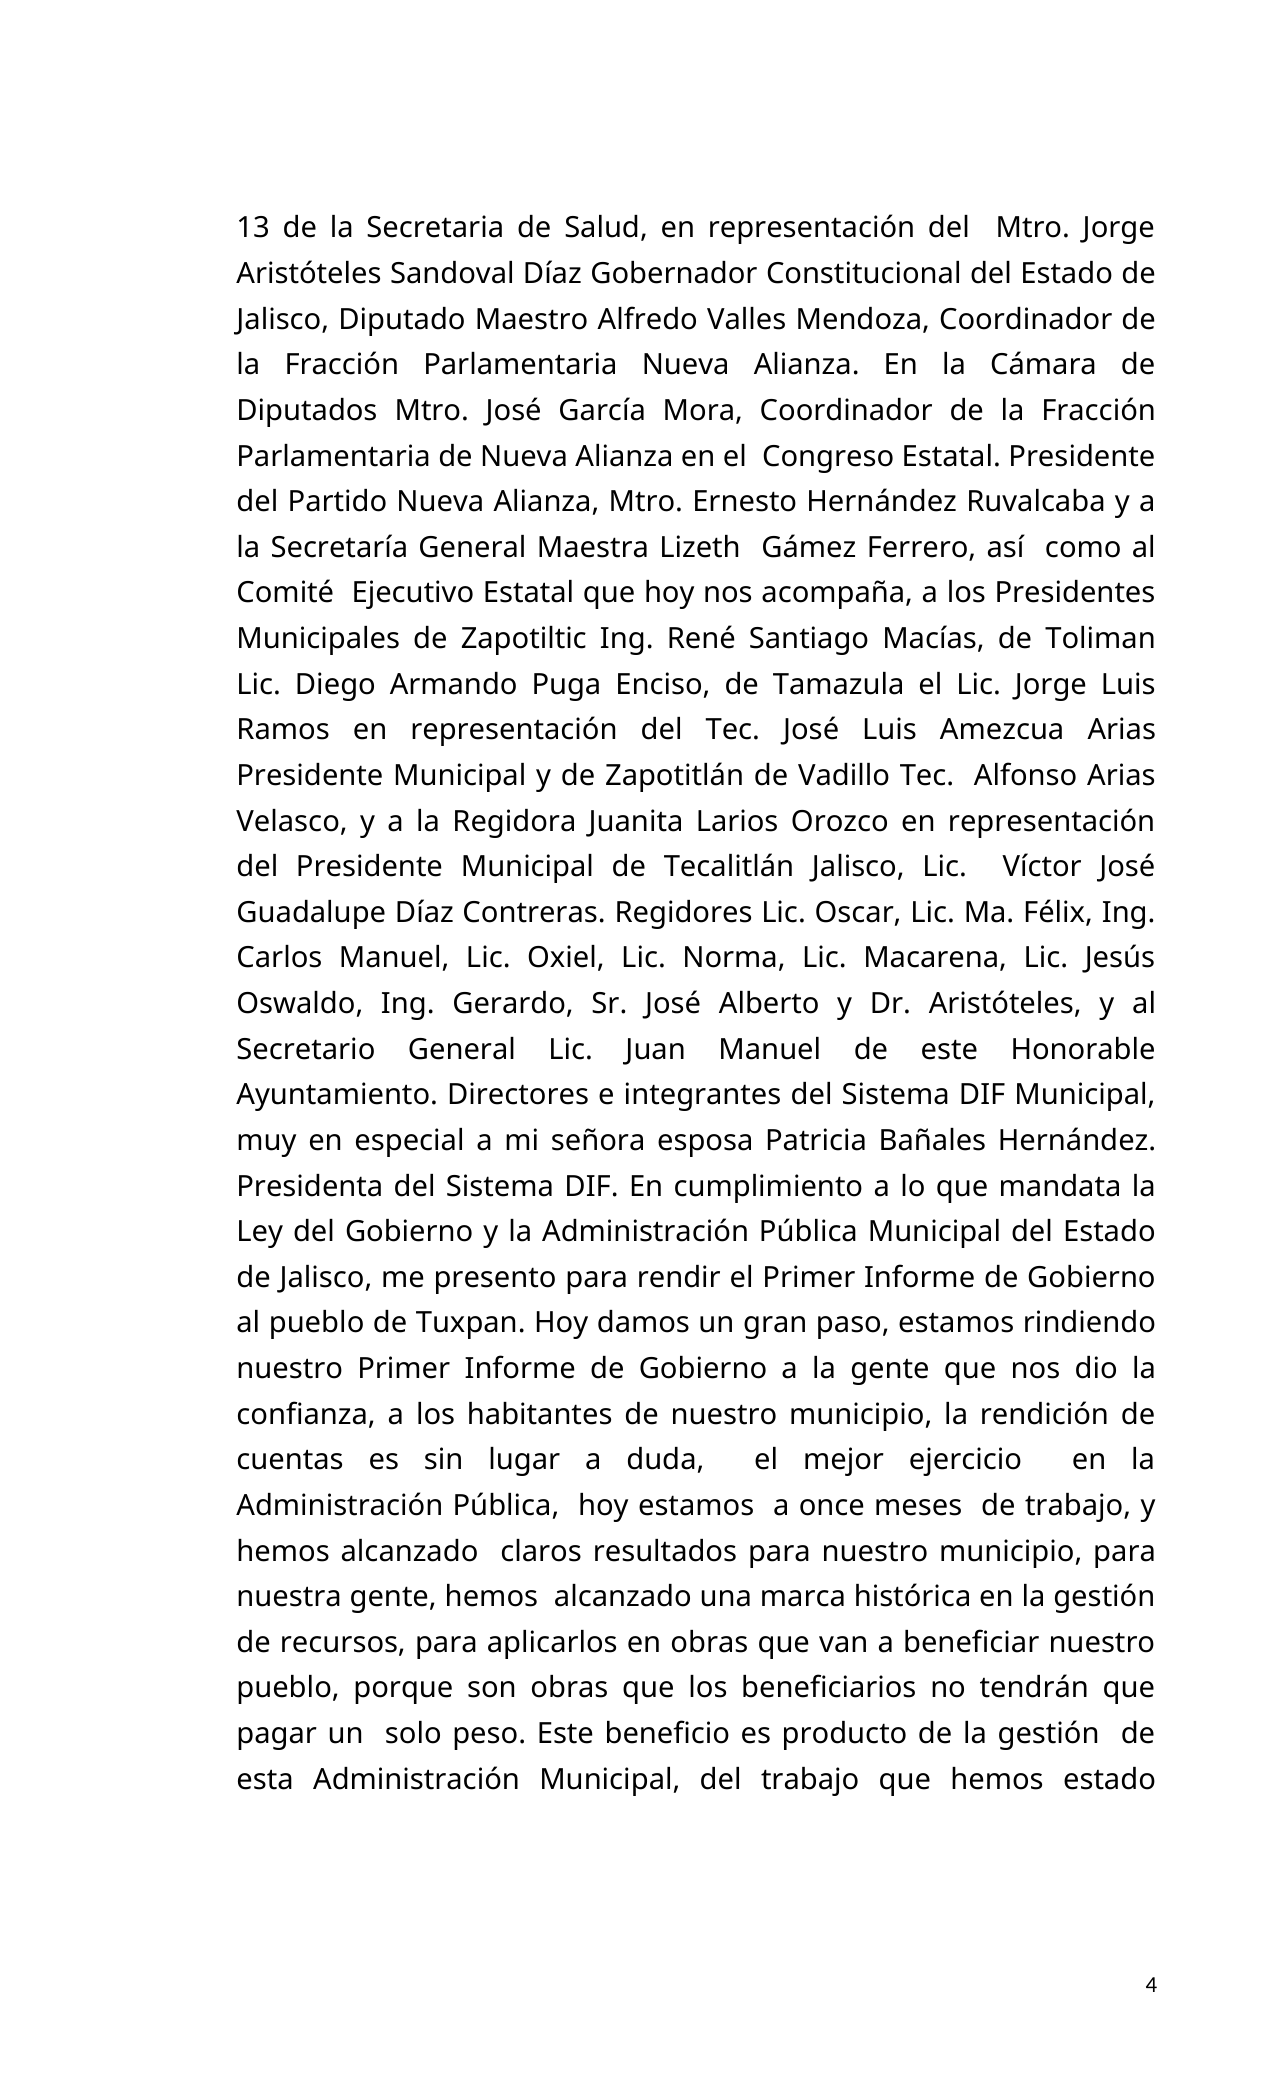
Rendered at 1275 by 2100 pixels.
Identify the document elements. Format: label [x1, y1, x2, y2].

text [236, 207, 1157, 1798]
